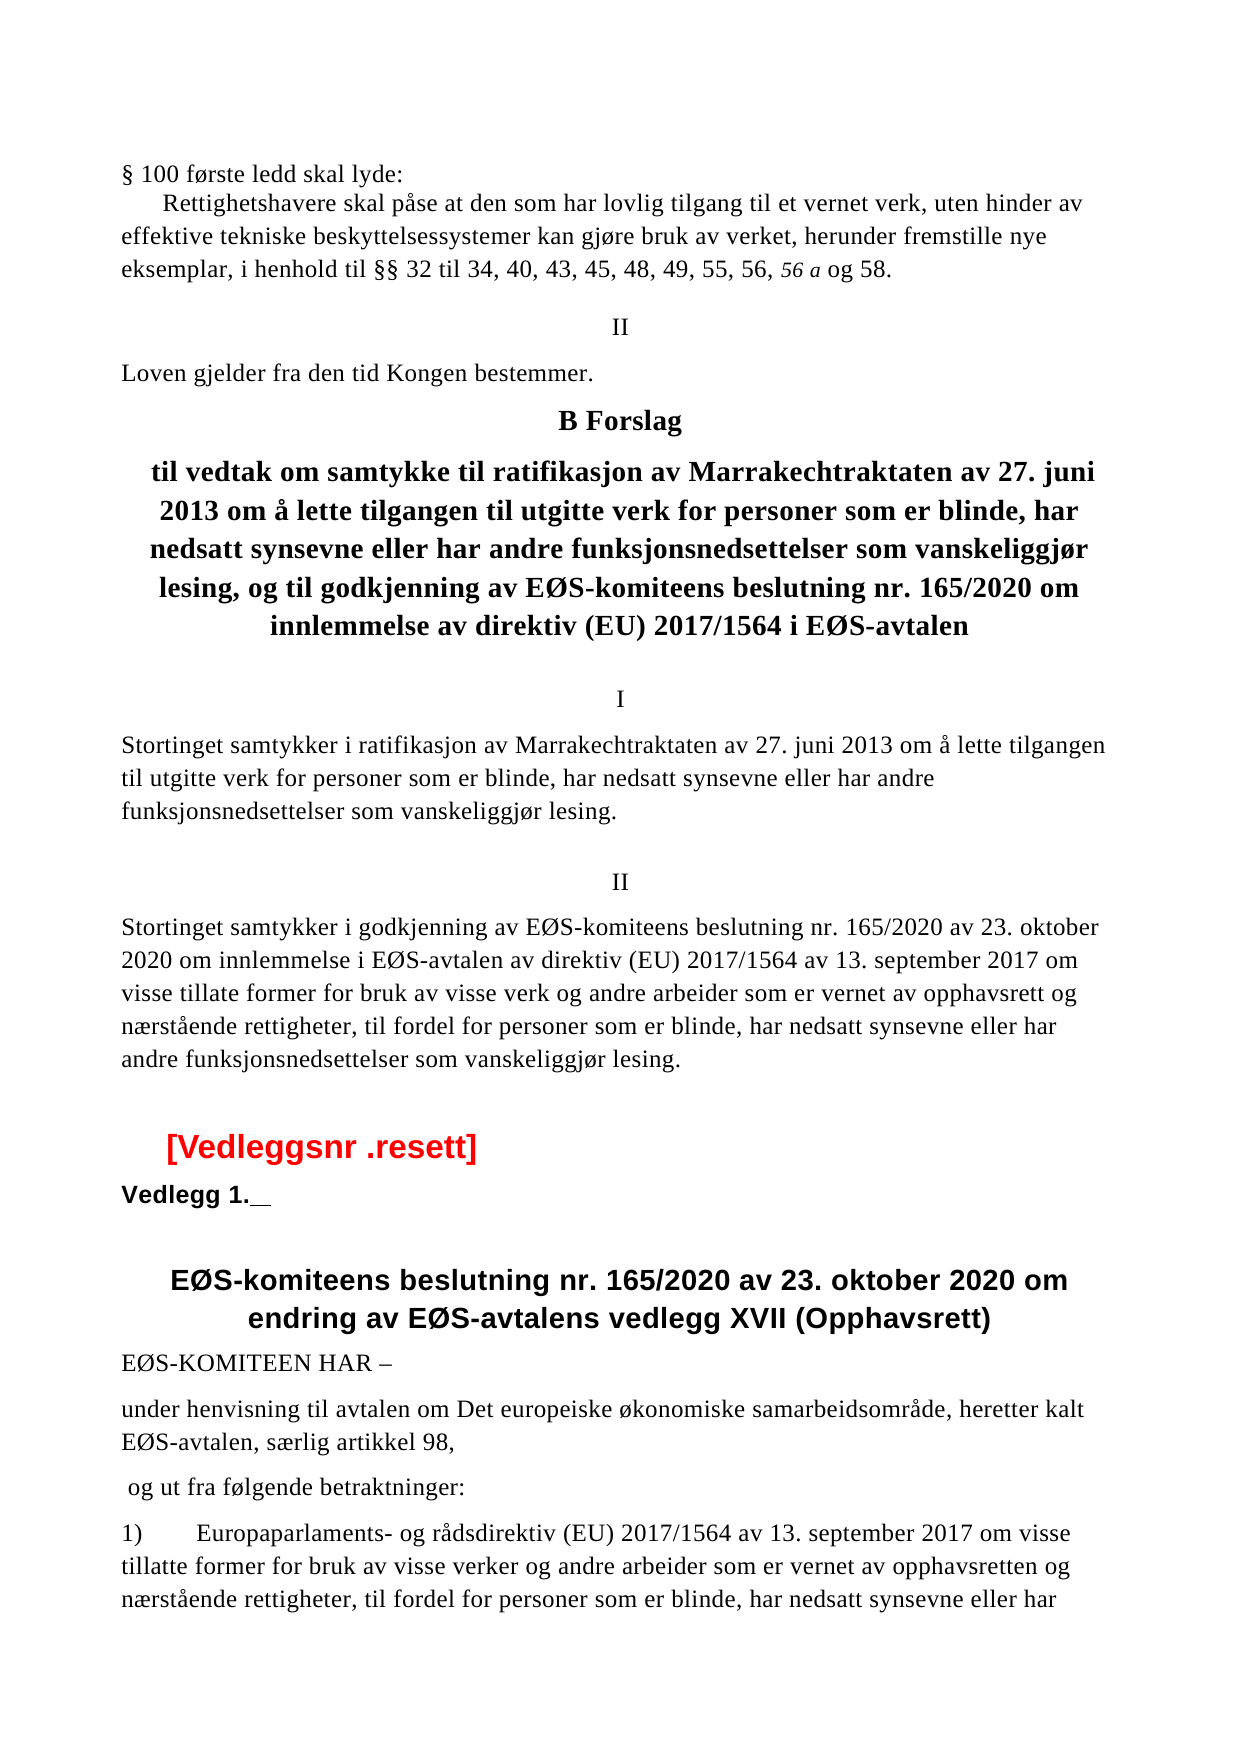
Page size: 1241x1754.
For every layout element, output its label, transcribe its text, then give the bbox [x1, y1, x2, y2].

text og ut fra følgende betraktninger: [121, 1472, 1119, 1501]
text Loven gjelder fra den tid Kongen bestemmer. [121, 358, 1119, 387]
text Stortinget samtykker i ratifikasjon av Marrakechtraktaten av 27. juni 2013 om å lette tilgangen til utgitte verk for personer som er blinde, har nedsatt synsevne eller har andre funksjonsnedsettelser som vanskeliggjør lesing. [121, 730, 1119, 825]
text § 100 første ledd skal lyde: [121, 159, 1119, 188]
subtitle [Vedleggsnr .resett] [166, 1127, 1119, 1166]
text Stortinget samtykker i godkjenning av EØS-komiteens beslutning nr. 165/2020 av 23. oktober 2020 om innlemmelse i EØS-avtalen av direktiv (EU) 2017/1564 av 13. september 2017 om visse tillate former for bruk av visse verk og andre arbeider som er vernet av opphavsrett og nærstående rettigheter, til fordel for personer som er blinde, har nedsatt synsevne eller har andre funksjonsnedsettelser som vanskeliggjør lesing. [121, 912, 1119, 1073]
text EØS-KOMITEEN HAR – [121, 1348, 1119, 1377]
text I [121, 684, 1119, 713]
text B Forslag [121, 403, 1119, 437]
text til vedtak om samtykke til ratifikasjon av Marrakechtraktaten av 27. juni 2013 om å lette tilgangen til utgitte verk for personer som er blinde, har nedsatt synsevne eller har andre funksjonsnedsettelser som vanskeliggjør lesing, og til godkjenning av EØS-komiteens beslutning nr. 165/2020 om innlemmelse av direktiv (EU) 2017/1564 i EØS-avtalen [121, 454, 1119, 642]
text II [121, 312, 1119, 341]
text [121, 1518, 1119, 1613]
text under henvisning til avtalen om Det europeiske økonomiske samarbeidsområde, heretter kalt EØS-avtalen, særlig artikkel 98, [121, 1394, 1119, 1456]
text Rettighetshavere skal påse at den som har lovlig tilgang til et vernet verk, uten hinder av effektive tekniske beskyttelsessystemer kan gjøre bruk av verket, herunder fremstille nye eksemplar, i henhold til §§ 32 til 34, 40, 43, 45, 48, 49, 55, 56, 56 a og 58. [121, 188, 1119, 283]
text II [121, 867, 1119, 895]
text EØS-komiteens beslutning nr. 165/2020 av 23. oktober 2020 om endring av EØS-avtalens vedlegg XVII (Opphavsrett) [121, 1263, 1119, 1335]
